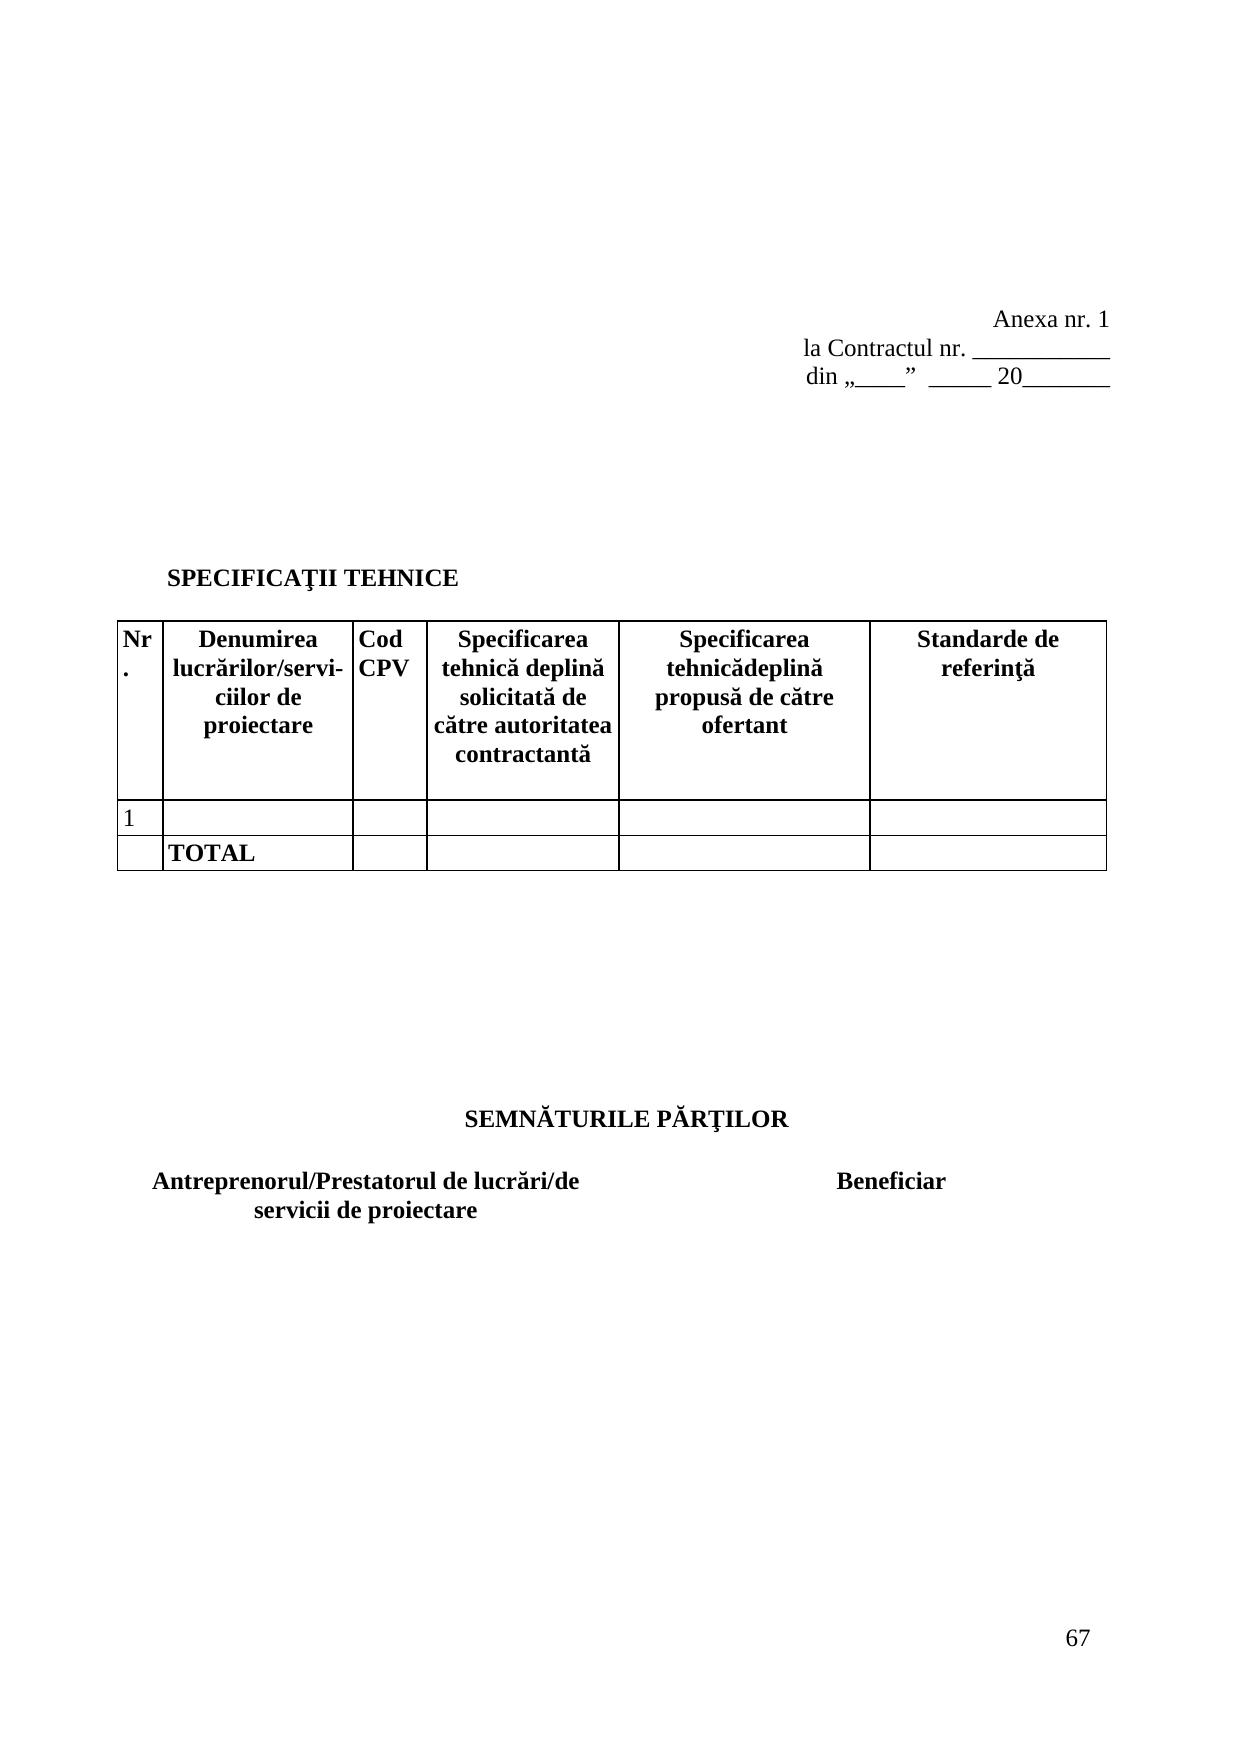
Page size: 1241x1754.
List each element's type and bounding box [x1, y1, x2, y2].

table_header [106, 74, 1121, 1600]
